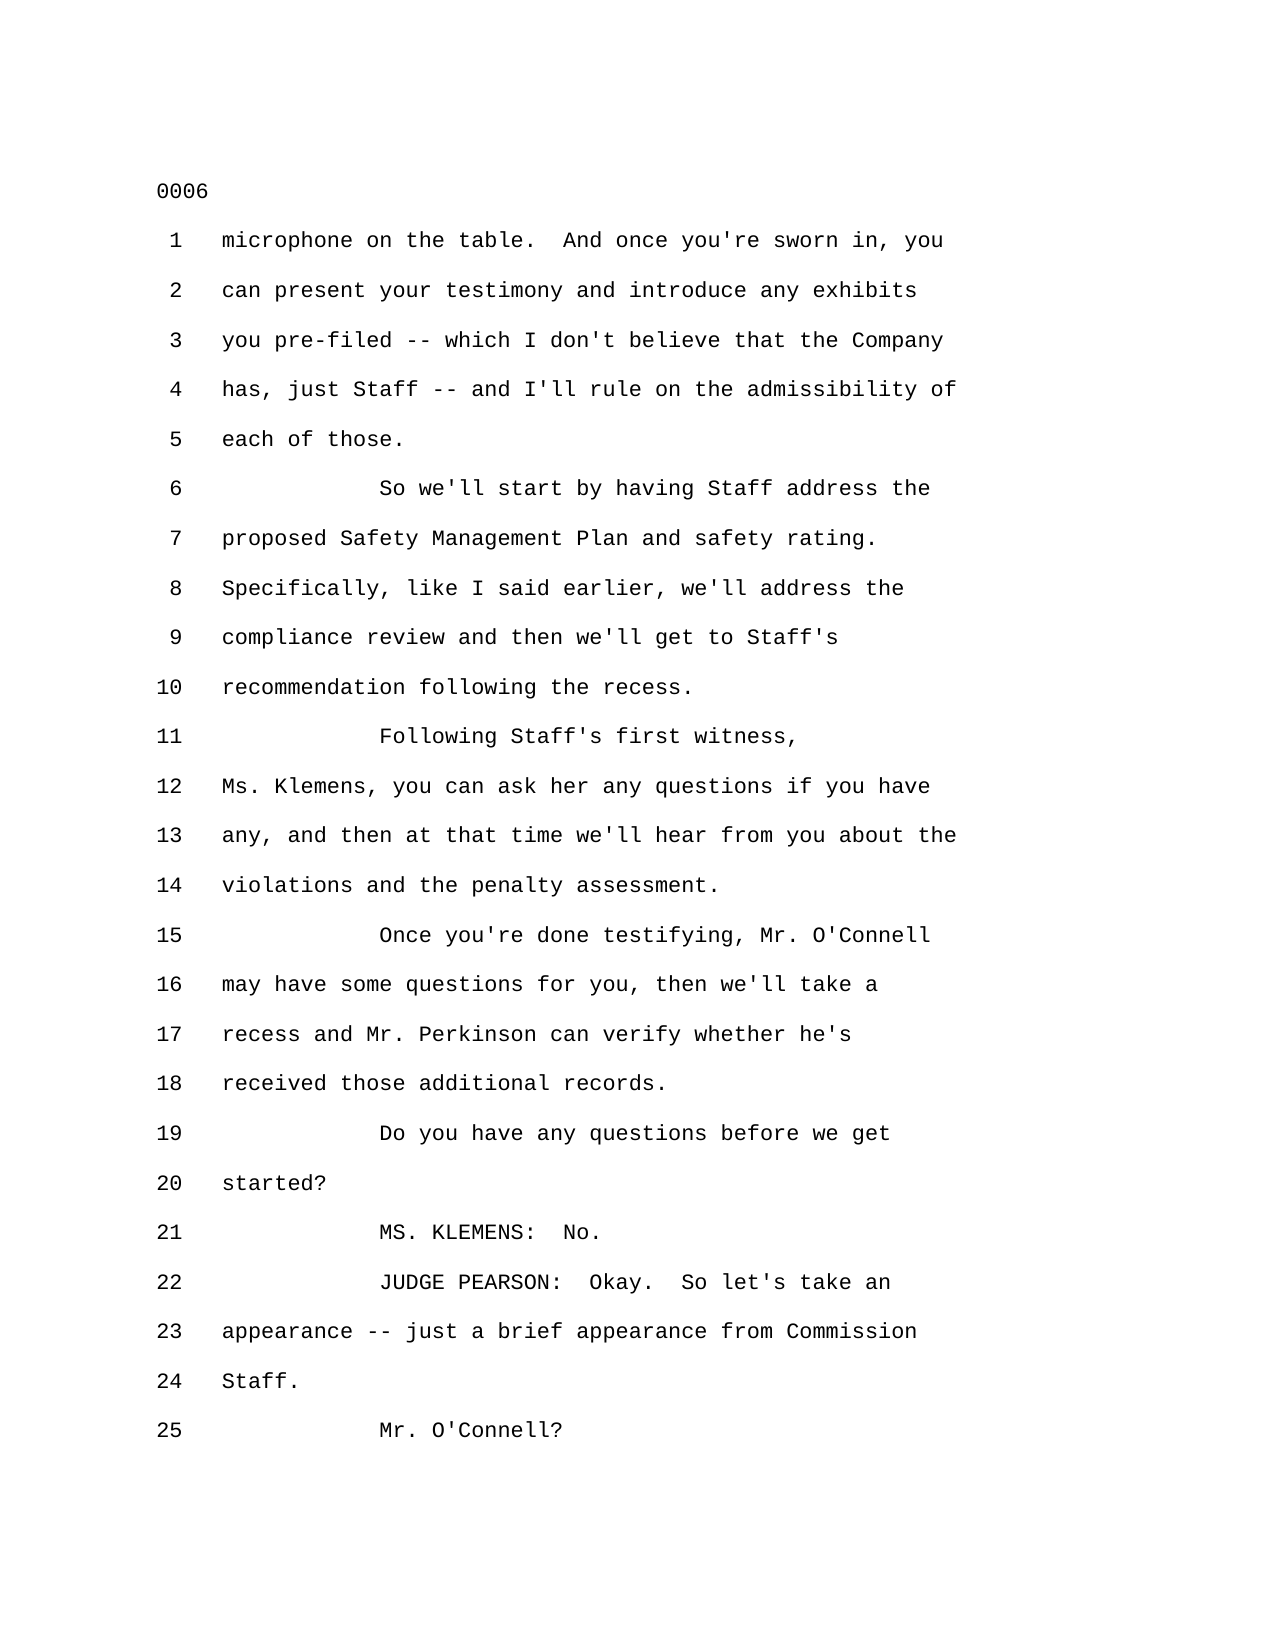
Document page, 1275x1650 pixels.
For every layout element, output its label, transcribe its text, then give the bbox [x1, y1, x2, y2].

text 7 proposed Safety Management Plan and safety rating. [156, 527, 1119, 552]
text 8 Specifically, like I said earlier, we'll address the [156, 577, 1119, 601]
text 21 MS. KLEMENS: No. [156, 1221, 1119, 1246]
text 3 you pre-filed -- which I don't believe that the Company [156, 329, 1119, 353]
text 12 Ms. Klemens, you can ask her any questions if you have [156, 775, 1119, 800]
text 0006 [156, 180, 1119, 205]
text 17 recess and Mr. Perkinson can verify whether he's [156, 1023, 1119, 1048]
text 1 microphone on the table. And once you're sworn in, you [156, 229, 1119, 254]
text 22 JUDGE PEARSON: Okay. So let's take an [156, 1271, 1119, 1296]
text 5 each of those. [156, 428, 1119, 453]
text 16 may have some questions for you, then we'll take a [156, 973, 1119, 998]
text 24 Staff. [156, 1370, 1119, 1395]
text 25 Mr. O'Connell? [156, 1419, 1119, 1444]
text 10 recommendation following the recess. [156, 676, 1119, 701]
text 15 Once you're done testifying, Mr. O'Connell [156, 924, 1119, 948]
text 14 violations and the penalty assessment. [156, 874, 1119, 899]
text 9 compliance review and then we'll get to Staff's [156, 626, 1119, 651]
text 23 appearance -- just a brief appearance from Commission [156, 1320, 1119, 1345]
text 20 started? [156, 1172, 1119, 1196]
text 19 Do you have any questions before we get [156, 1122, 1119, 1147]
text 18 received those additional records. [156, 1072, 1119, 1097]
text 13 any, and then at that time we'll hear from you about the [156, 824, 1119, 849]
text 4 has, just Staff -- and I'll rule on the admissibility of [156, 378, 1119, 403]
text 2 can present your testimony and introduce any exhibits [156, 279, 1119, 304]
text 6 So we'll start by having Staff address the [156, 477, 1119, 502]
text 11 Following Staff's first witness, [156, 725, 1119, 750]
